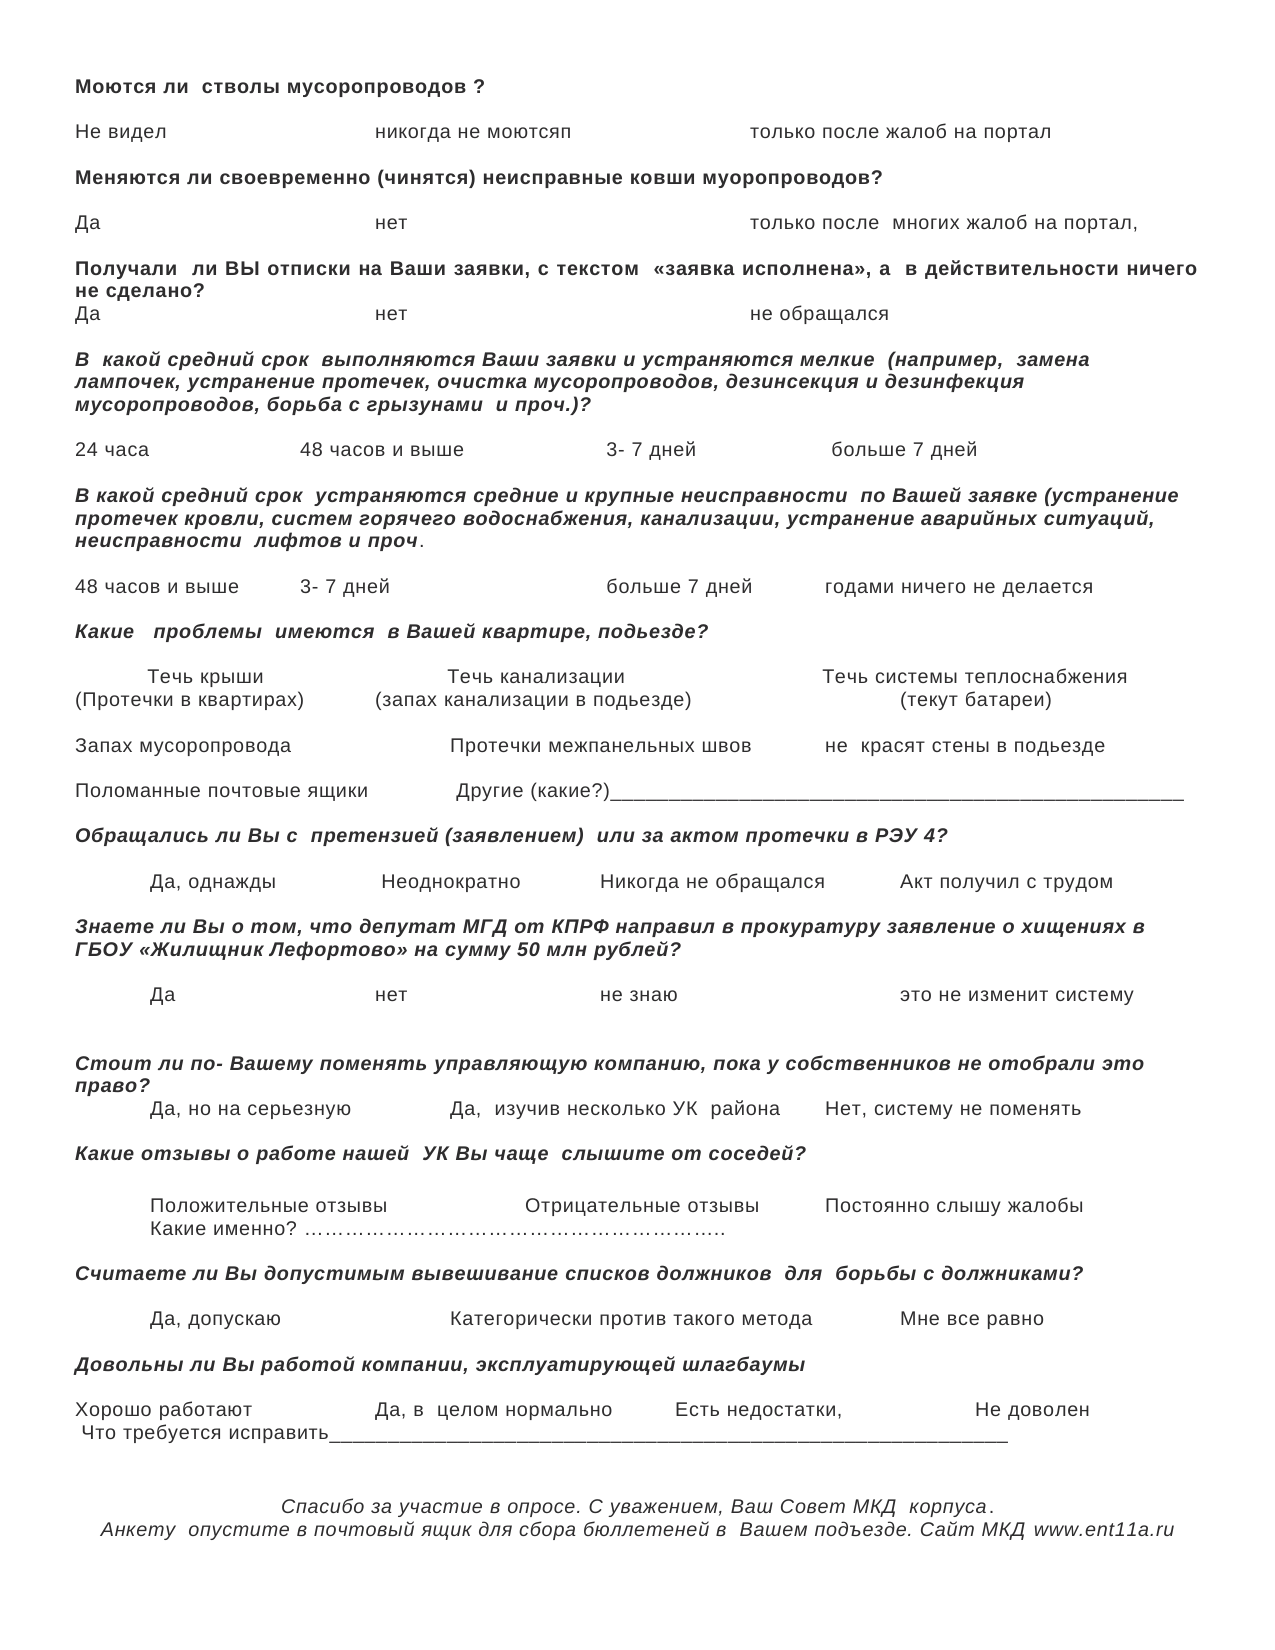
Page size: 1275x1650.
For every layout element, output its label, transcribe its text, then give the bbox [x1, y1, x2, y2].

text Хорошо работают Да, в целом нормально Есть недостатки, Не доволен [75, 1398, 1200, 1421]
text Получали ли ВЫ отписки на Ваши заявки, с текстом «заявка исполнена», а в действительности ничего не сделано? [75, 257, 1200, 302]
text Стоит ли по- Вашему поменять управляющую компанию, пока у собственников не отобрали это право? [75, 1051, 1200, 1097]
text Да нет не обращался [75, 302, 1200, 325]
text Анкету опустите в почтовый ящик для сбора бюллетеней в Вашем подъезде. Сайт МКД www.ent11a.ru [75, 1518, 1200, 1540]
text 24 часа 48 часов и выше 3- 7 дней больше 7 дней [75, 438, 1200, 461]
text Обращались ли Вы с претензией (заявлением) или за актом протечки в РЭУ 4? [75, 824, 1200, 847]
text Да нет только после многих жалоб на портал, [75, 211, 1200, 234]
text Да нет не знаю это не изменит систему [75, 983, 1200, 1006]
text Поломанные почтовые ящики Другие (какие?)_________________________________________________ [75, 779, 1200, 802]
text Да, допускаю Категорически против такого метода Мне все равно [75, 1307, 1200, 1330]
text 48 часов и выше 3- 7 дней больше 7 дней годами ничего не делается [75, 574, 1200, 597]
text Не видел никогда не моютсяп только после жалоб на портал [75, 120, 1200, 143]
text В какой средний срок выполняются Ваши заявки и устраняются мелкие (например, замена лампочек, устранение протечек, очистка мусоропроводов, дезинсекция и дезинфекция мусоропроводов, борьба с грызунами и проч.)? [75, 347, 1200, 416]
text Меняются ли своевременно (чинятся) неисправные ковши муоропроводов? [75, 166, 1200, 188]
text Запах мусоропровода Протечки межпанельных швов не красят стены в подьезде [75, 733, 1200, 756]
text В какой средний срок устраняются средние и крупные неисправности по Вашей заявке (устранение протечек кровли, систем горячего водоснабжения, канализации, устранение аварийных ситуаций, неисправности лифтов и проч. [75, 484, 1200, 552]
text Какие проблемы имеются в Вашей квартире, подьезде? [75, 620, 1200, 643]
text Довольны ли Вы работой компании, эксплуатирующей шлагбаумы [75, 1353, 1200, 1375]
text Что требуется исправить__________________________________________________________ [75, 1421, 1200, 1443]
text Моются ли стволы мусоропроводов ? [75, 75, 1200, 98]
text Течь крыши Течь канализации Течь системы теплоснабжения [75, 665, 1200, 688]
text Какие отзывы о работе нашей УК Вы чаще слышите от соседей? [75, 1142, 1200, 1165]
text Да, однажды Неоднократно Никогда не обращался Акт получил с трудом [75, 870, 1200, 892]
text Положительные отзывы Отрицательные отзывы Постоянно слышу жалобы [75, 1194, 1200, 1216]
text Да, но на серьезную Да, изучив несколько УК района Нет, систему не поменять [75, 1097, 1200, 1119]
text Считаете ли Вы допустимым вывешивание списков должников для борьбы с должниками? [75, 1262, 1200, 1284]
text Какие именно? …………………………………………………….. [75, 1216, 1200, 1239]
text Спасибо за участие в опросе. С уважением, Ваш Совет МКД корпуса. [75, 1495, 1200, 1518]
text Знаете ли Вы о том, что депутат МГД от КПРФ направил в прокуратуру заявление о хищениях в ГБОУ «Жилищник Лефортово» на сумму 50 млн рублей? [75, 915, 1200, 961]
text (Протечки в квартирах) (запах канализации в подьезде) (текут батареи) [75, 688, 1200, 711]
